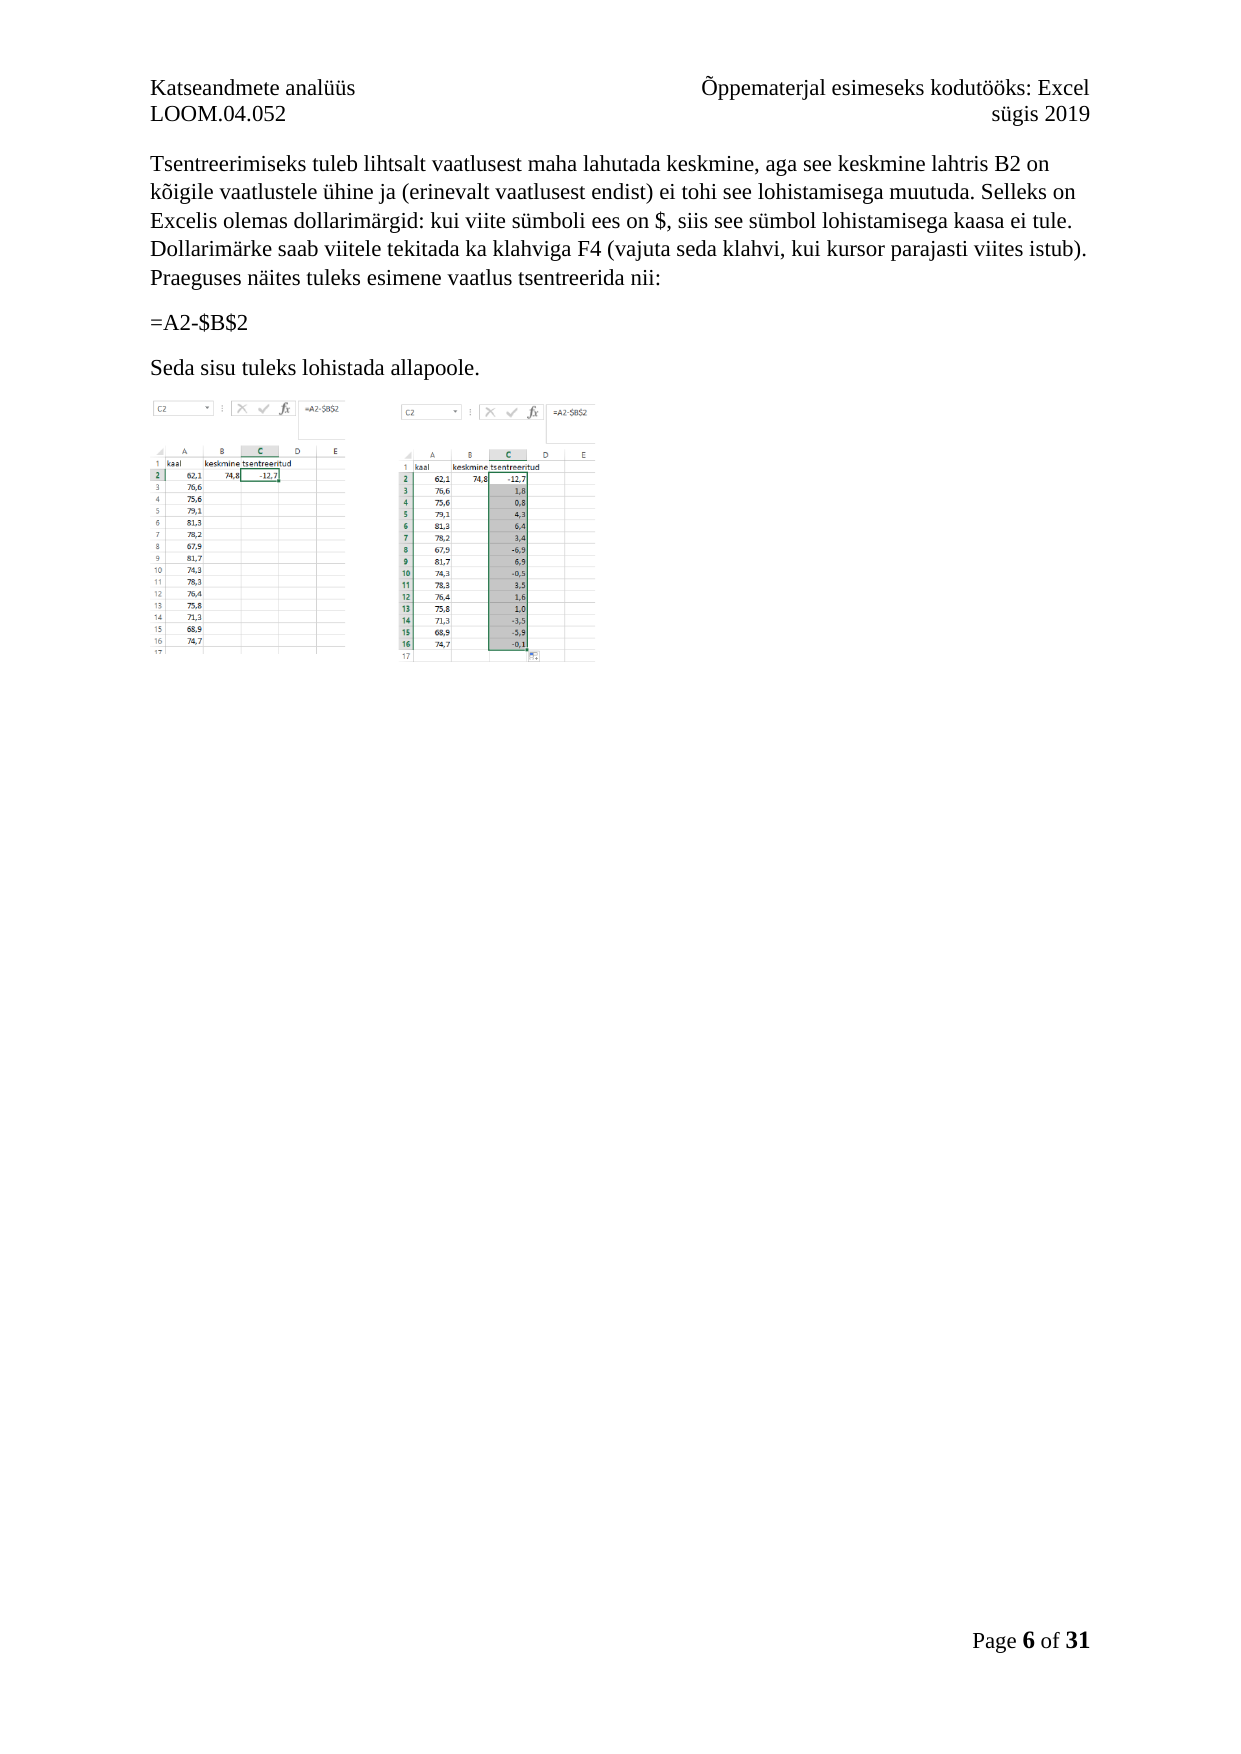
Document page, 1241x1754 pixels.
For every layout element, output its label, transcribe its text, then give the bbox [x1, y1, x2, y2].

text Seda sisu tuleks lohistada allapoole. [150, 354, 1090, 380]
text =A2-$B$2 [150, 309, 1090, 335]
picture [150, 399, 346, 654]
text Tsentreerimiseks tuleb lihtsalt vaatlusest maha lahutada keskmine, aga see keskmine lahtris B2 on kõigile vaatlustele ühine ja (erinevalt vaatlusest endist) ei tohi see lohistamisega muutuda. Selleks on Excelis olemas dollarimärgid: kui viite sümboli ees on $, siis see sümbol lohistamisega kaasa ei tule. Dollarimärke saab viitele tekitada ka klahviga F4 (vajuta seda klahvi, kui kursor parajasti viites istub). Praeguses näites tuleks esimene vaatlus tsentreerida nii: [150, 150, 1090, 290]
picture [398, 400, 596, 662]
